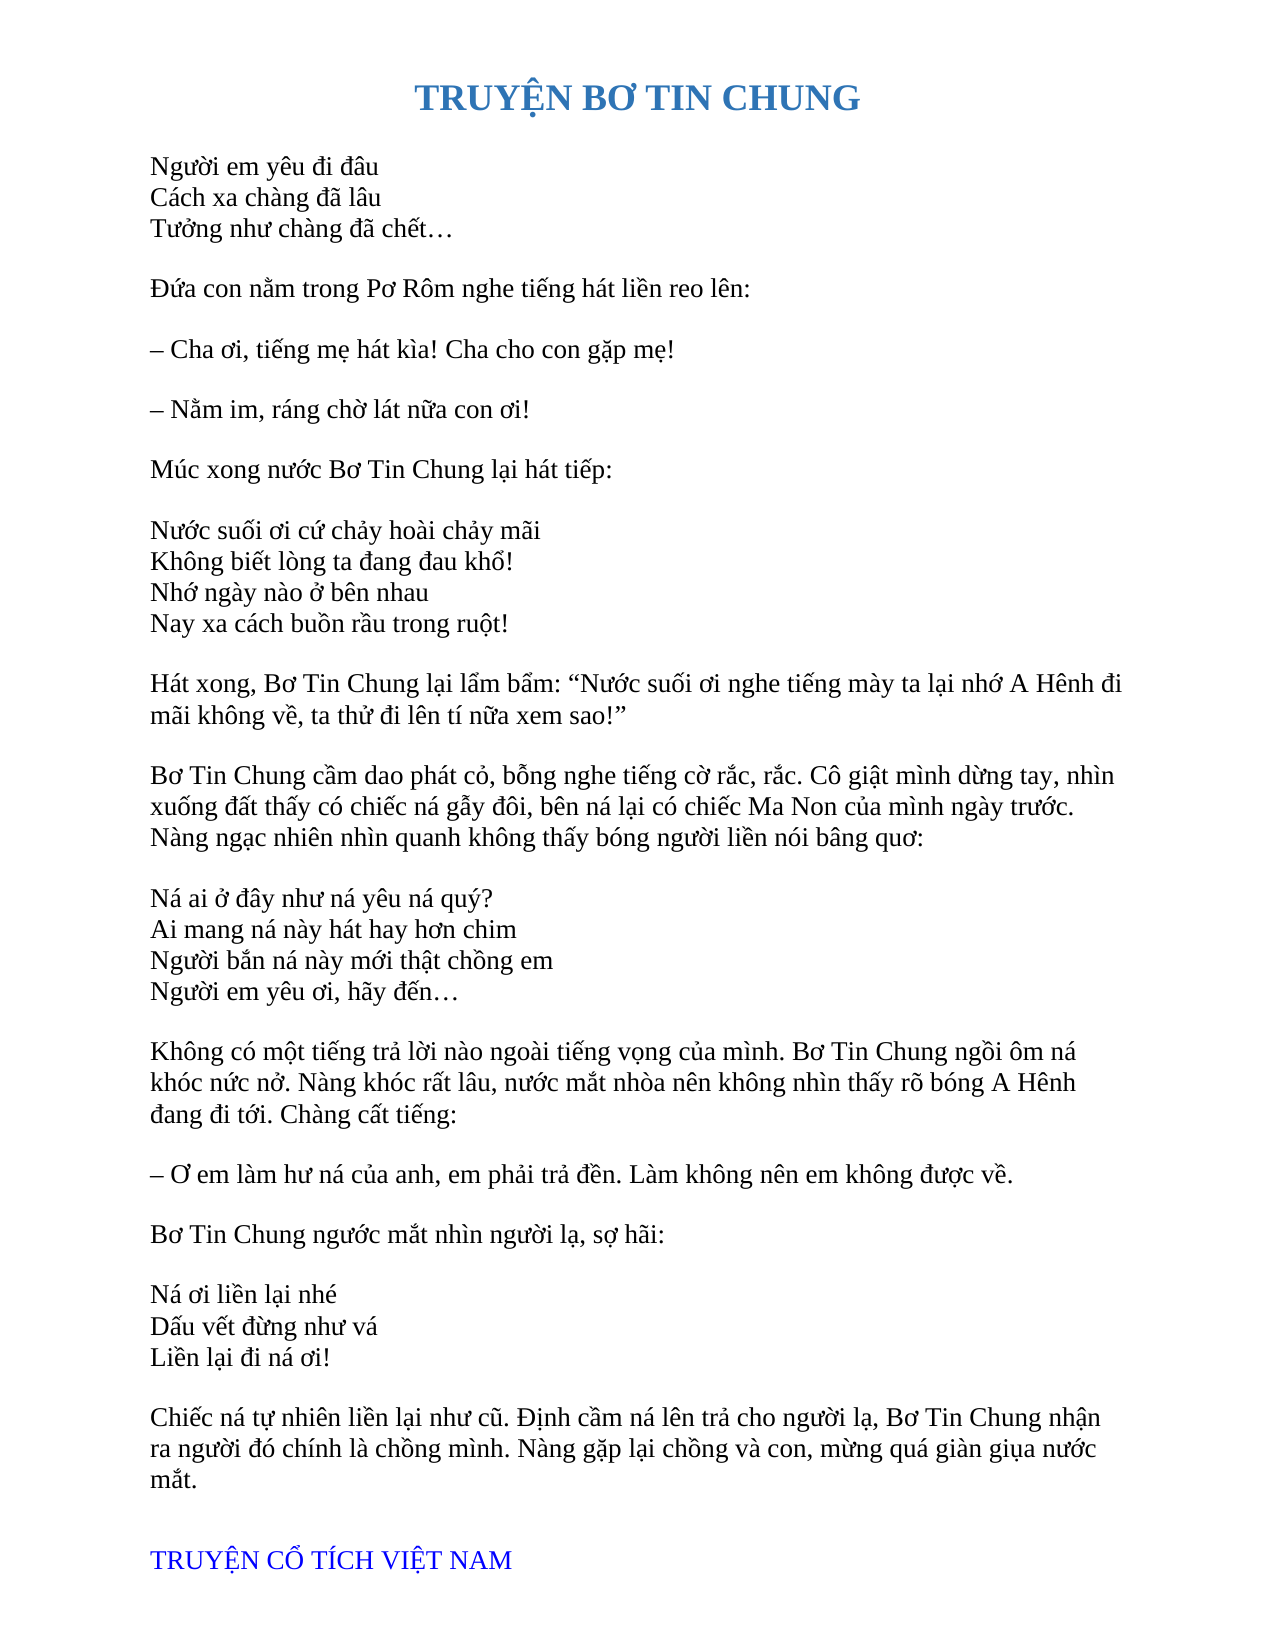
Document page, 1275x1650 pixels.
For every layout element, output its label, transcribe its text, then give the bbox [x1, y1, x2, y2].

text – Nằm im, ráng chờ lát nữa con ơi! [150, 393, 1125, 424]
text – Ơ em làm hư ná của anh, em phải trả đền. Làm không nên em không được về. [150, 1158, 1125, 1189]
text Đứa con nằm trong Pơ Rôm nghe tiếng hát liền reo lên: [150, 273, 1125, 304]
text Chiếc ná tự nhiên liền lại như cũ. Định cầm ná lên trả cho người lạ, Bơ Tin Chung nhận ra người đó chính là chồng mình. Nàng gặp lại chồng và con, mừng quá giàn giụa nước mắt. [150, 1401, 1125, 1495]
text Nước suối ơi cứ chảy hoài chảy mãi Không biết lòng ta đang đau khổ! Nhớ ngày nào ở bên nhau Nay xa cách buồn rầu trong ruột! [150, 514, 1125, 638]
text Hát xong, Bơ Tin Chung lại lẩm bẩm: “Nước suối ơi nghe tiếng mày ta lại nhớ A Hênh đi mãi không về, ta thử đi lên tí nữa xem sao!” [150, 668, 1125, 730]
text Ná ai ở đây như ná yêu ná quý? Ai mang ná này hát hay hơn chim Người bắn ná này mới thật chồng em Người em yêu ơi, hãy đến… [150, 882, 1125, 1006]
text Ná ơi liền lại nhé Dấu vết đừng như vá Liền lại đi ná ơi! [150, 1279, 1125, 1372]
text Múc xong nước Bơ Tin Chung lại hát tiếp: [150, 453, 1125, 485]
text – Cha ơi, tiếng mẹ hát kìa! Cha cho con gặp mẹ! [150, 333, 1125, 364]
text Bơ Tin Chung cầm dao phát cỏ, bỗng nghe tiếng cờ rắc, rắc. Cô giật mình dừng tay, nhìn xuống đất thấy có chiếc ná gẫy đôi, bên ná lại có chiếc Ma Non của mình ngày trước. Nàng ngạc nhiên nhìn quanh không thấy bóng người liền nói bâng quơ: [150, 759, 1125, 852]
text Không có một tiếng trả lời nào ngoài tiếng vọng của mình. Bơ Tin Chung ngồi ôm ná khóc nức nở. Nàng khóc rất lâu, nước mắt nhòa nên không nhìn thấy rõ bóng A Hênh đang đi tới. Chàng cất tiếng: [150, 1035, 1125, 1129]
text Người em yêu đi đâu Cách xa chàng đã lâu Tưởng như chàng đã chết… [150, 150, 1125, 243]
text Bơ Tin Chung ngước mắt nhìn người lạ, sợ hãi: [150, 1218, 1125, 1249]
